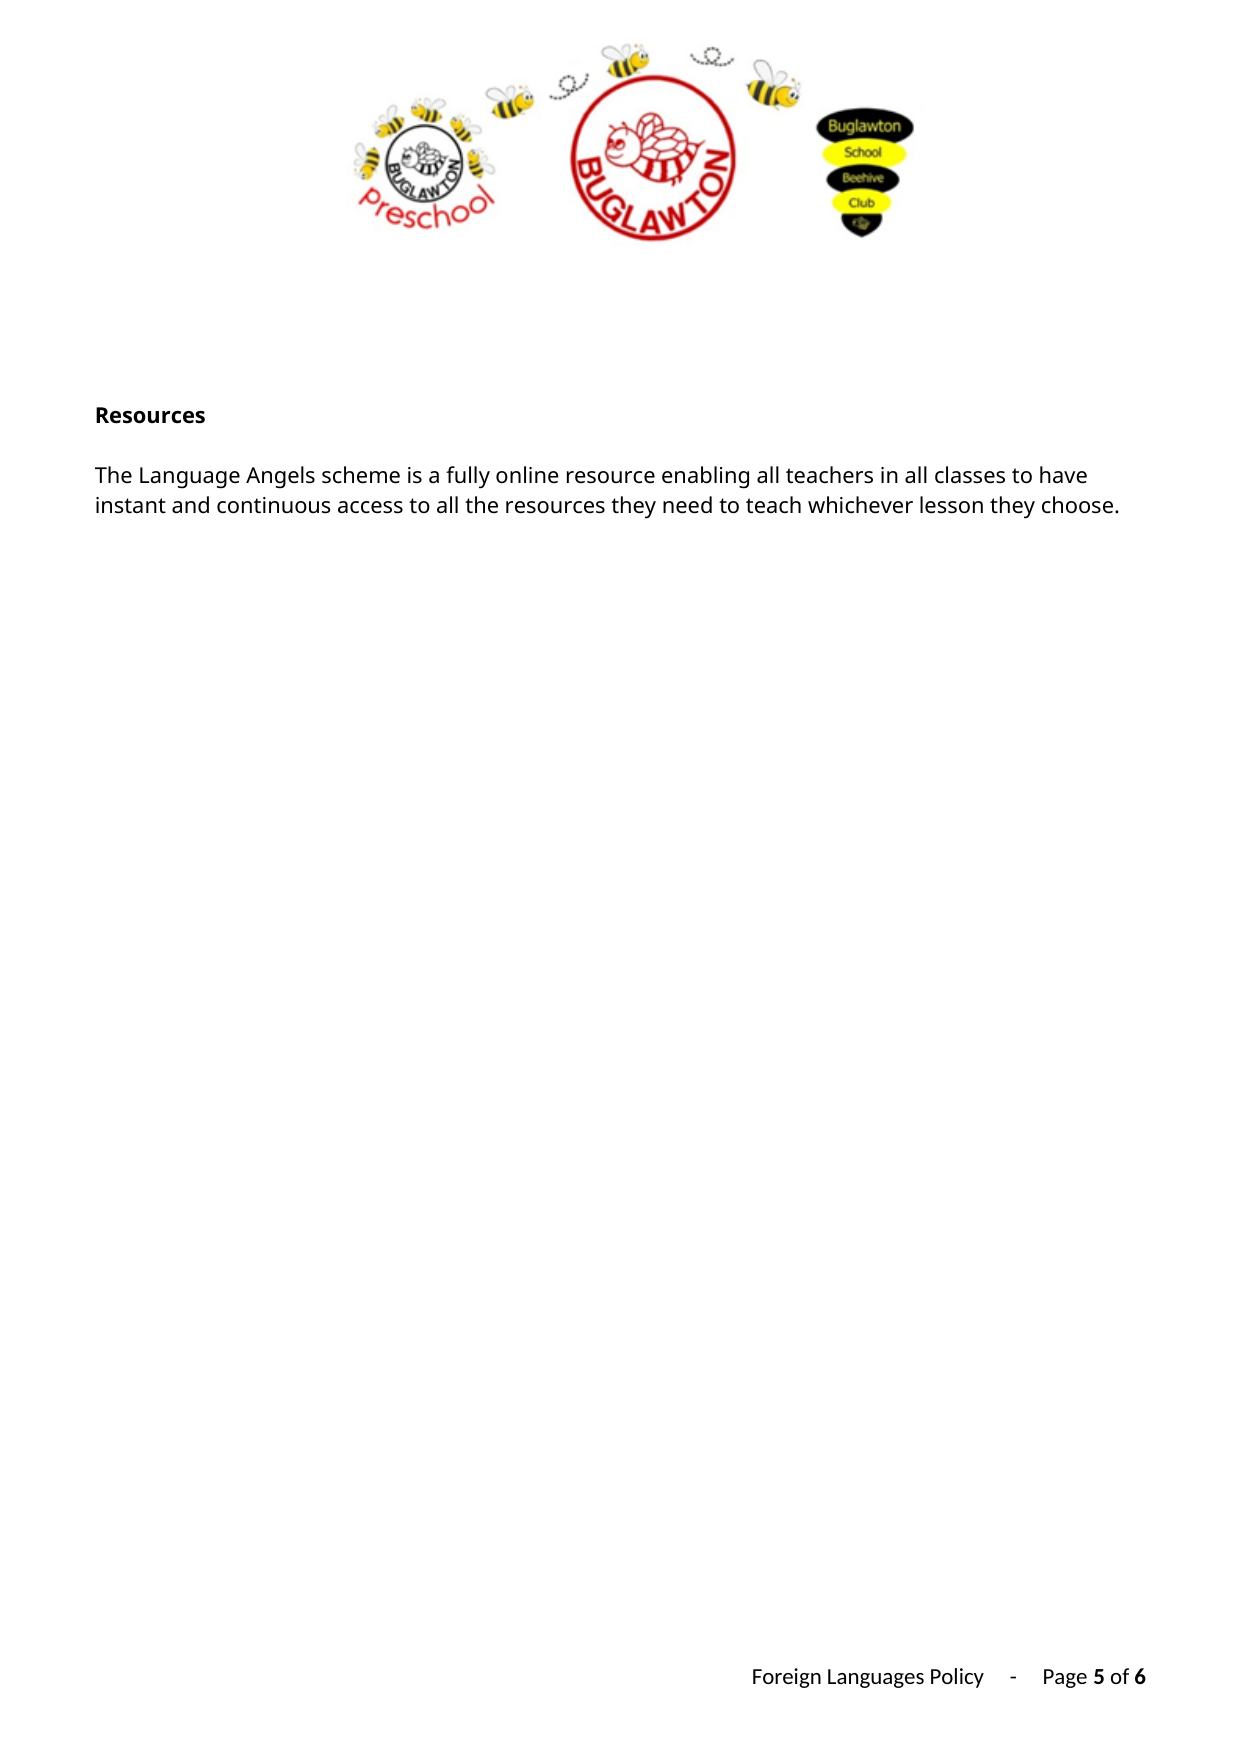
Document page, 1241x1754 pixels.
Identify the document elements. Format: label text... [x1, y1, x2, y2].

picture [316, 35, 924, 261]
text The Language Angels scheme is a fully online resource enabling all teachers in all classes to have instant and continuous access to all the resources they need to teach whichever lesson they choose. [94, 460, 1146, 519]
text Resources [94, 400, 1146, 430]
